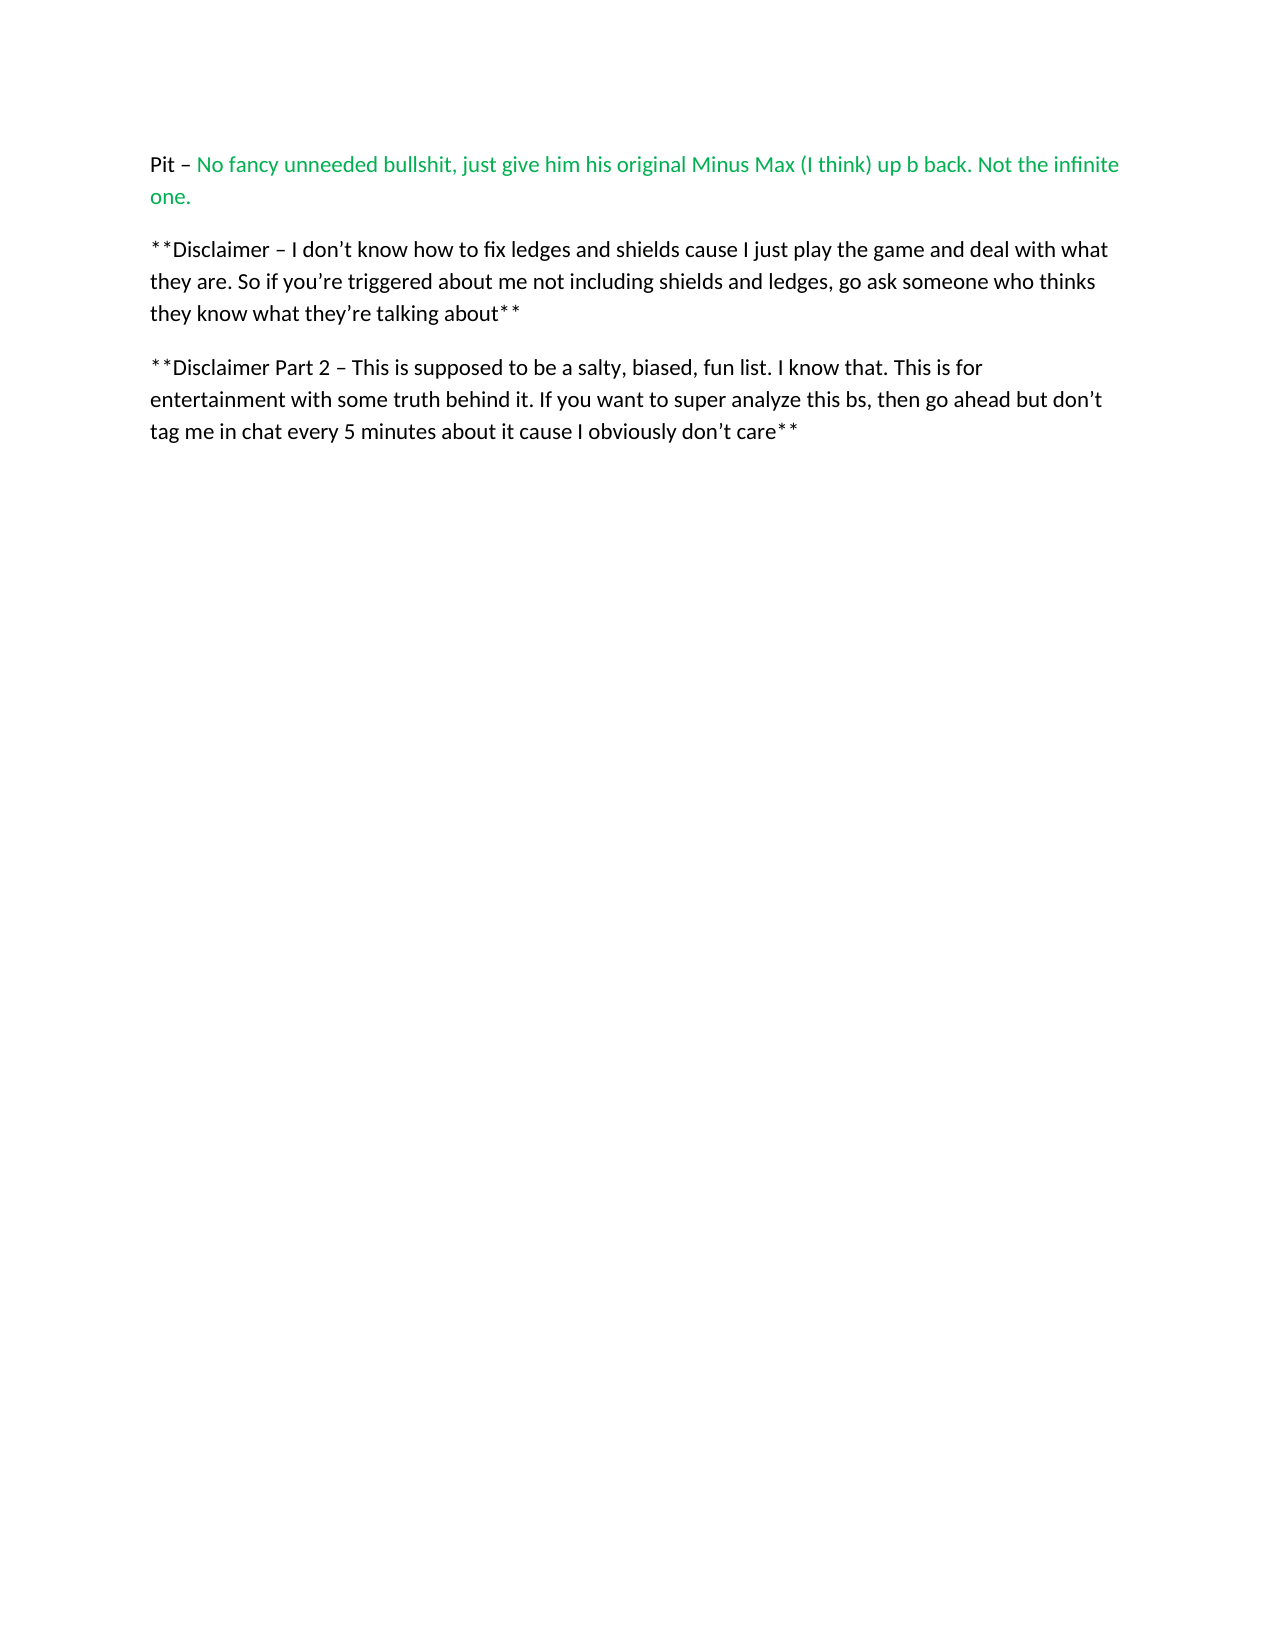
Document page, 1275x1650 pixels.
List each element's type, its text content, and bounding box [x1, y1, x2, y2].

text **Disclaimer Part 2 – This is supposed to be a salty, biased, fun list. I know that. This is for entertainment with some truth behind it. If you want to super analyze this bs, then go ahead but don’t tag me in chat every 5 minutes about it cause I obviously don’t care** [150, 353, 1125, 445]
text Pit – No fancy unneeded bullshit, just give him his original Minus Max (I think) up b back. Not the infinite one. [150, 150, 1125, 210]
text **Disclaimer – I don’t know how to fix ledges and shields cause I just play the game and deal with what they are. So if you’re triggered about me not including shields and ledges, go ask someone who thinks they know what they’re talking about** [150, 235, 1125, 328]
